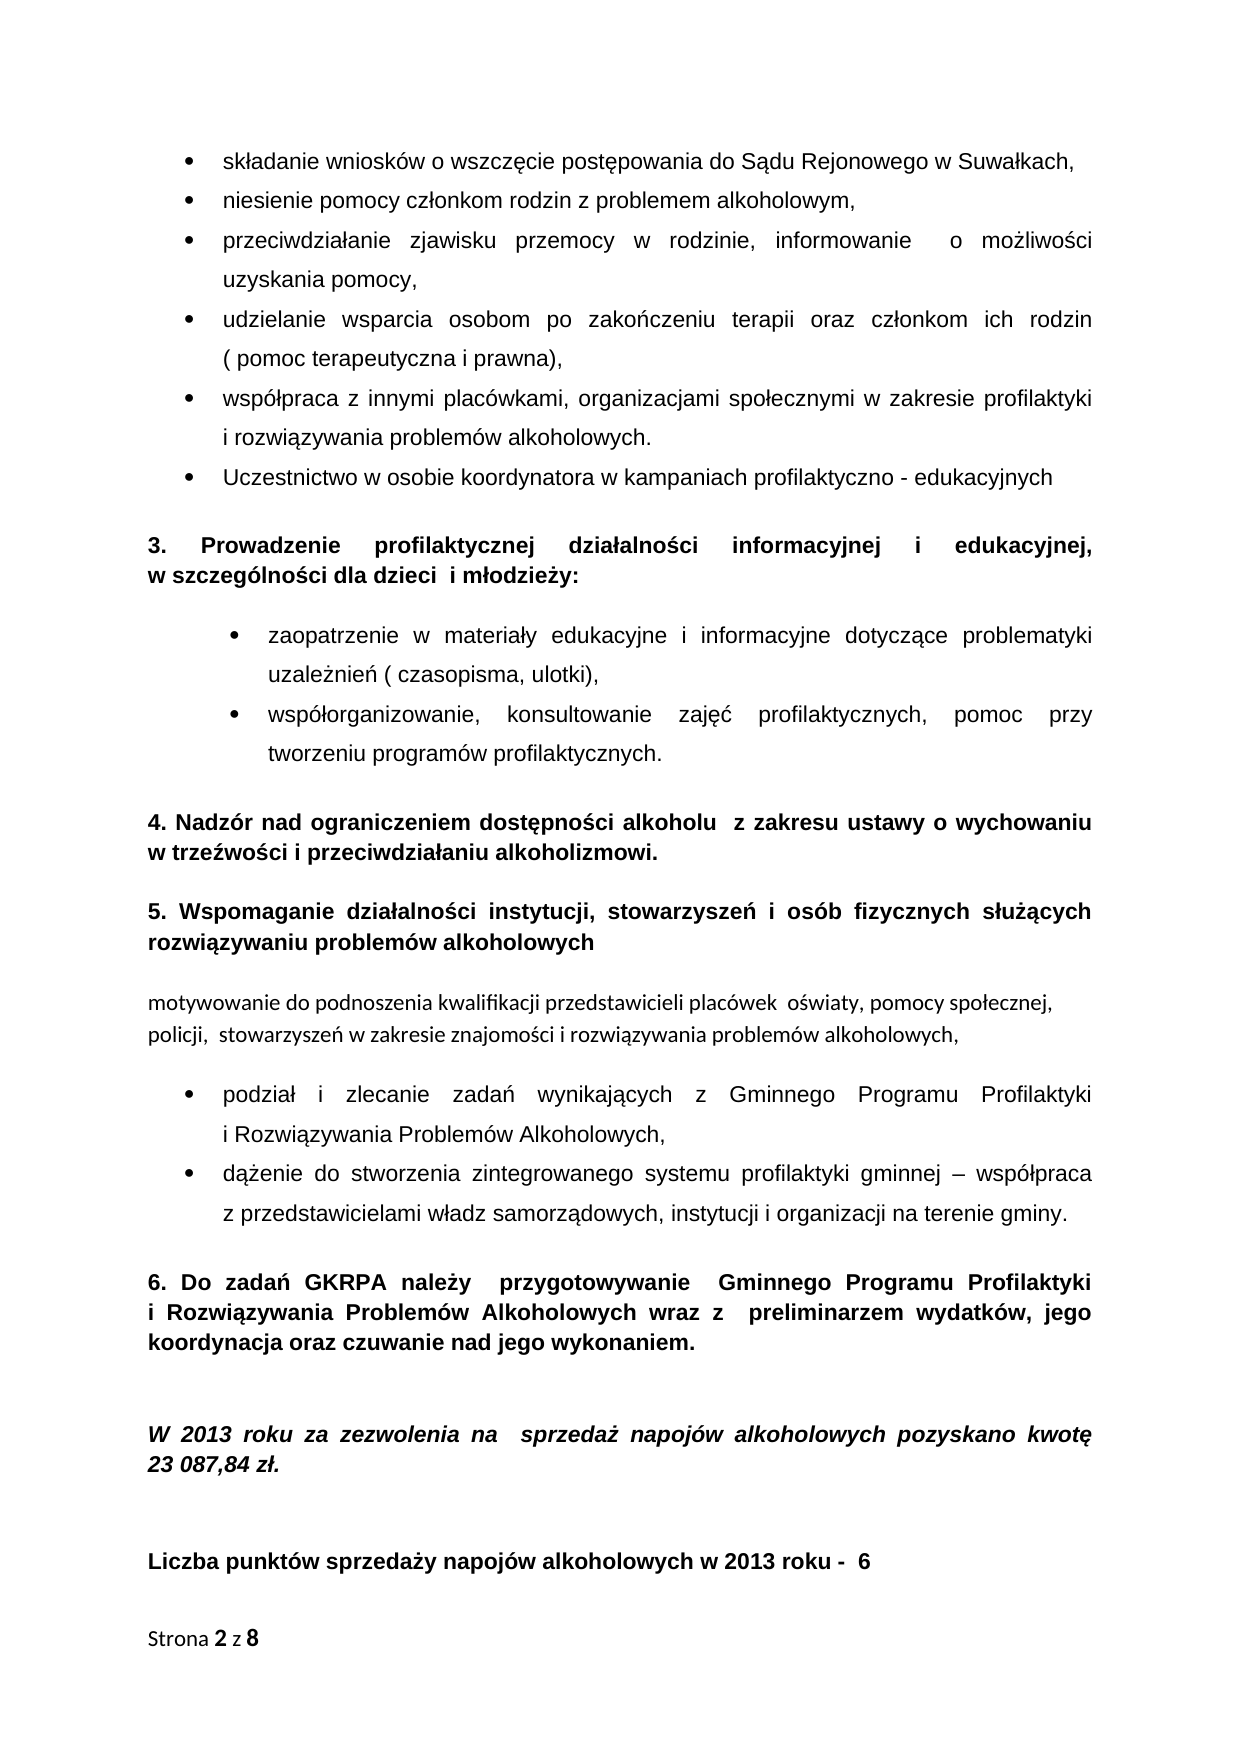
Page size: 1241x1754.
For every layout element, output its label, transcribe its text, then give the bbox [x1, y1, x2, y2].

text Liczba punktów sprzedaży napojów alkoholowych w 2013 roku - 6 [148, 1548, 1093, 1574]
text 5. Wspomaganie działalności instytucji, stowarzyszeń i osób fizycznych służących rozwiązywaniu problemów alkoholowych [148, 898, 1093, 955]
text 3. Prowadzenie profilaktycznej działalności informacyjnej i edukacyjnej, w szczególności dla dzieci i młodzieży: [148, 532, 1093, 589]
list składanie wniosków o wszczęcie postępowania do Sądu Rejonowego w Suwałkach, [185, 148, 1093, 174]
list niesienie pomocy członkom rodzin z problemem alkoholowym, [185, 187, 1093, 213]
text motywowanie do podnoszenia kwalifikacji przedstawicieli placówek oświaty, pomocy społecznej, policji, stowarzyszeń w zakresie znajomości i rozwiązywania problemów alkoholowych, [148, 988, 1093, 1048]
list zaopatrzenie w materiały edukacyjne i informacyjne dotyczące problematyki uzależnień ( czasopisma, ulotki), [230, 622, 1093, 687]
list przeciwdziałanie zjawisku przemocy w rodzinie, informowanie o możliwości uzyskania pomocy, [185, 227, 1093, 292]
list podział i zlecanie zadań wynikających z Gminnego Programu Profilaktyki i Rozwiązywania Problemów Alkoholowych, [185, 1081, 1093, 1147]
text W 2013 roku za zezwolenia na sprzedaż napojów alkoholowych pozyskano kwotę 23 087,84 zł. [148, 1421, 1093, 1477]
text 4. Nadzór nad ograniczeniem dostępności alkoholu z zakresu ustawy o wychowaniu w trzeźwości i przeciwdziałaniu alkoholizmowi. [148, 809, 1093, 865]
list współorganizowanie, konsultowanie zajęć profilaktycznych, pomoc przy tworzeniu programów profilaktycznych. [230, 701, 1093, 766]
list Uczestnictwo w osobie koordynatora w kampaniach profilaktyczno - edukacyjnych [185, 463, 1093, 490]
list współpraca z innymi placówkami, organizacjami społecznymi w zakresie profilaktyki i rozwiązywania problemów alkoholowych. [185, 384, 1093, 450]
text 6. Do zadań GKRPA należy przygotowywanie Gminnego Programu Profilaktyki i Rozwiązywania Problemów Alkoholowych wraz z preliminarzem wydatków, jego koordynacja oraz czuwanie nad jego wykonaniem. [148, 1268, 1093, 1355]
list dążenie do stworzenia zintegrowanego systemu profilaktyki gminnej – współpraca z przedstawicielami władz samorządowych, instytucji i organizacji na terenie gminy. [185, 1160, 1093, 1226]
list udzielanie wsparcia osobom po zakończeniu terapii oraz członkom ich rodzin ( pomoc terapeutyczna i prawna), [185, 306, 1093, 371]
